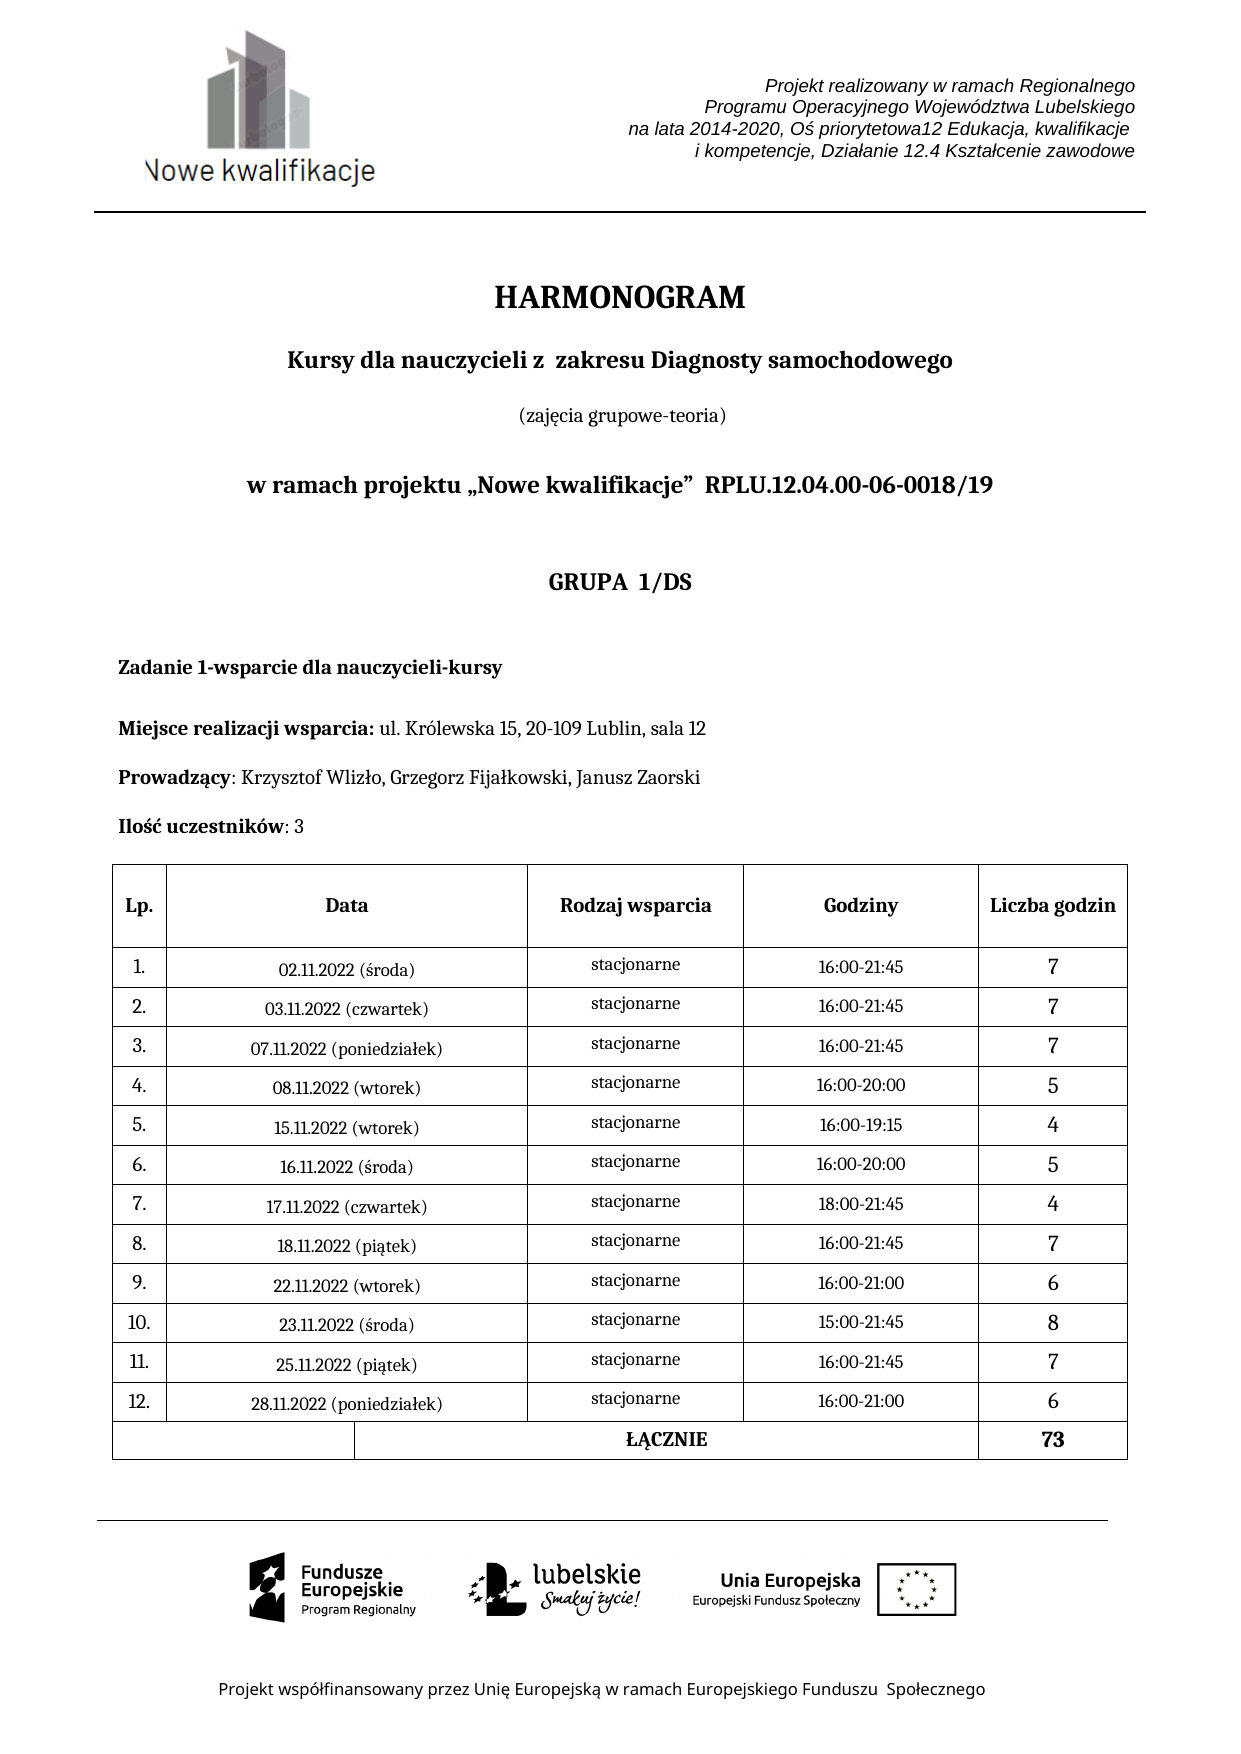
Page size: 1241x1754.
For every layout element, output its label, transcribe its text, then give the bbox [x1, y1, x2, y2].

text Miejsce realizacji wsparcia: ul. Królewska 15, 20-109 Lublin, sala 12 [118, 717, 1122, 741]
text HARMONOGRAM [118, 279, 1122, 317]
table_header Liczba godzin [979, 865, 1127, 947]
table_cell stacjonarne [528, 1225, 743, 1263]
table_cell 22.11.2022 (wtorek) [167, 1264, 527, 1302]
table_cell 17.11.2022 (czwartek) [167, 1185, 527, 1223]
text Kursy dla nauczycieli z zakresu Diagnosty samochodowego [118, 346, 1122, 375]
table_header Lp. [113, 865, 166, 947]
table_cell stacjonarne [528, 1146, 743, 1184]
table_cell stacjonarne [528, 1264, 743, 1302]
text Prowadzący: Krzysztof Wlizło, Grzegorz Fijałkowski, Janusz Zaorski [118, 766, 1122, 790]
table_cell 3. [113, 1027, 166, 1066]
table_cell 8 [979, 1304, 1127, 1342]
table_cell 12. [113, 1383, 166, 1421]
table_cell 28.11.2022 (poniedziałek) [167, 1383, 527, 1421]
table_cell 16:00-20:00 [744, 1146, 978, 1184]
table_cell 25.11.2022 (piątek) [167, 1343, 527, 1381]
table_cell 11. [113, 1343, 166, 1381]
table_cell 6 [979, 1264, 1127, 1302]
table_cell stacjonarne [528, 948, 743, 987]
table_cell stacjonarne [528, 1304, 743, 1342]
table_cell 7. [113, 1185, 166, 1223]
table_cell 6 [979, 1383, 1127, 1421]
text w ramach projektu „Nowe kwalifikacje” RPLU.12.04.00-06-0018/19 [118, 471, 1122, 499]
table_cell stacjonarne [528, 988, 743, 1026]
picture [145, 14, 423, 192]
table_cell 16:00-21:45 [744, 1225, 978, 1263]
table_cell 16:00-21:45 [744, 948, 978, 987]
table_cell 18.11.2022 (piątek) [167, 1225, 527, 1263]
table_cell 23.11.2022 (środa) [167, 1304, 527, 1342]
table_cell ŁĄCZNIE [355, 1422, 978, 1459]
table_cell 16:00-19:15 [744, 1106, 978, 1144]
text GRUPA 1/DS [118, 567, 1122, 596]
table_cell 5 [979, 1146, 1127, 1184]
table_cell 16:00-21:00 [744, 1383, 978, 1421]
table_cell 16:00-20:00 [744, 1067, 978, 1105]
table_cell stacjonarne [528, 1343, 743, 1381]
table_cell 9. [113, 1264, 166, 1302]
table_cell 4 [979, 1185, 1127, 1223]
text Zadanie 1-wsparcie dla nauczycieli-kursy [118, 656, 1122, 680]
table_cell 16.11.2022 (środa) [167, 1146, 527, 1184]
table_cell stacjonarne [528, 1106, 743, 1144]
table_header Data [167, 865, 527, 947]
table_cell 16:00-21:45 [744, 1343, 978, 1381]
table_cell 15.11.2022 (wtorek) [167, 1106, 527, 1144]
table_cell stacjonarne [528, 1067, 743, 1105]
table_cell stacjonarne [528, 1027, 743, 1066]
table_cell 7 [979, 988, 1127, 1026]
picture [230, 1526, 974, 1647]
table_cell 7 [979, 948, 1127, 987]
table_cell [113, 1422, 354, 1459]
table_cell 8. [113, 1225, 166, 1263]
table_cell 7 [979, 1027, 1127, 1066]
table_cell 18:00-21:45 [744, 1185, 978, 1223]
table_cell 16:00-21:45 [744, 988, 978, 1026]
table_header Godziny [744, 865, 978, 947]
table_cell 16:00-21:00 [744, 1264, 978, 1302]
text (zajęcia grupowe-teoria) [118, 403, 1122, 427]
table_cell 4 [979, 1106, 1127, 1144]
table_cell 4. [113, 1067, 166, 1105]
table_cell 5. [113, 1106, 166, 1144]
table_cell 7 [979, 1225, 1127, 1263]
table_cell 16:00-21:45 [744, 1027, 978, 1066]
table_header Rodzaj wsparcia [528, 865, 743, 947]
table_cell stacjonarne [528, 1185, 743, 1223]
table_cell 08.11.2022 (wtorek) [167, 1067, 527, 1105]
table_cell 10. [113, 1304, 166, 1342]
table_cell 73 [979, 1422, 1127, 1459]
table_cell 02.11.2022 (środa) [167, 948, 527, 987]
table_cell 03.11.2022 (czwartek) [167, 988, 527, 1026]
table_cell 5 [979, 1067, 1127, 1105]
table_cell 7 [979, 1343, 1127, 1381]
table_cell 1. [113, 948, 166, 987]
table_cell stacjonarne [528, 1383, 743, 1421]
table_cell 2. [113, 988, 166, 1026]
text Ilość uczestników: 3 [118, 815, 1122, 839]
table_cell 07.11.2022 (poniedziałek) [167, 1027, 527, 1066]
table_cell 6. [113, 1146, 166, 1184]
table_cell 15:00-21:45 [744, 1304, 978, 1342]
